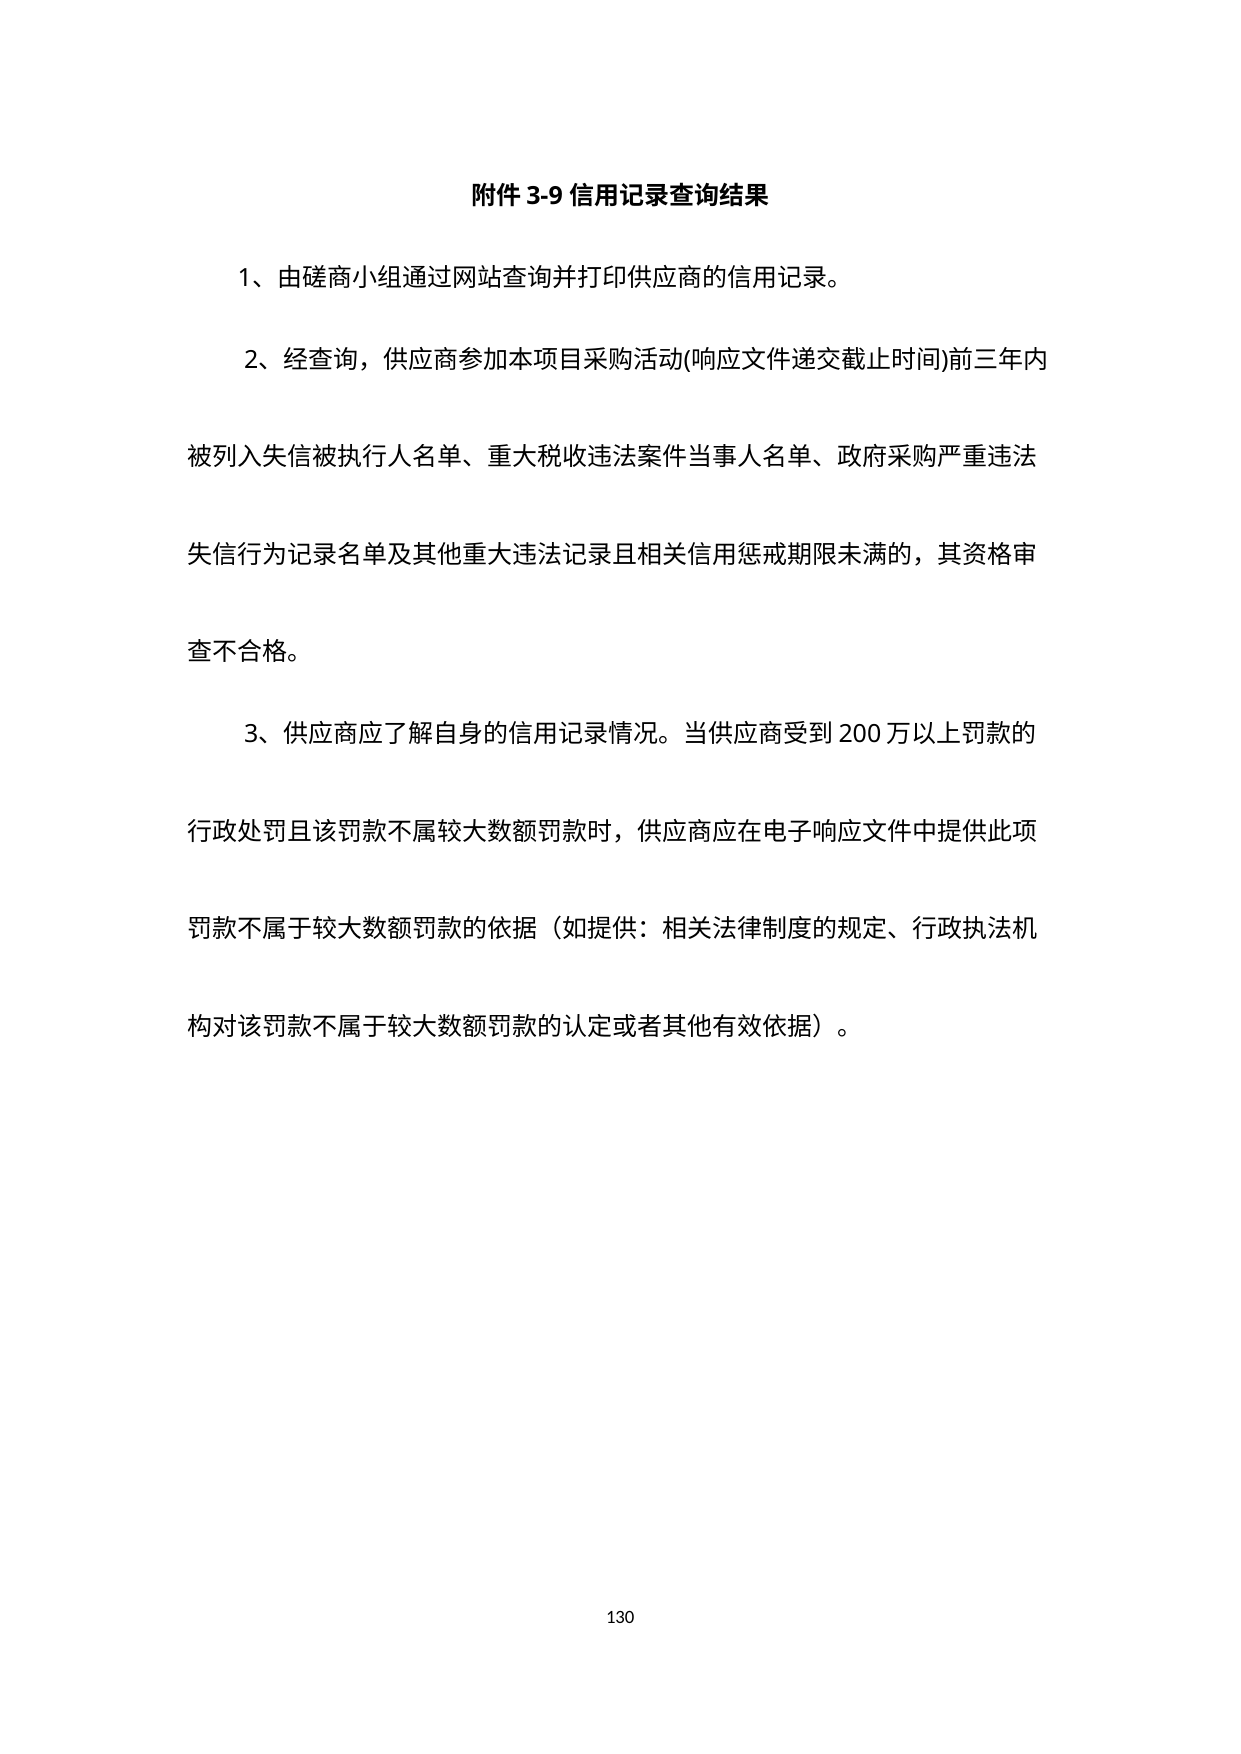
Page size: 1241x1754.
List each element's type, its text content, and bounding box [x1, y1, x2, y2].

text 1、由磋商小组通过网站查询并打印供应商的信用记录。 [187, 244, 1053, 309]
text 2、经查询，供应商参加本项目采购活动(响应文件递交截止时间)前三年内被列入失信被执行人名单、重大税收违法案件当事人名单、政府采购严重违法失信行为记录名单及其他重大违法记录且相关信用惩戒期限未满的，其资格审查不合格。 [187, 326, 1053, 683]
text 3、供应商应了解自身的信用记录情况。当供应商受到200万以上罚款的行政处罚且该罚款不属较大数额罚款时，供应商应在电子响应文件中提供此项罚款不属于较大数额罚款的依据（如提供：相关法律制度的规定、行政执法机构对该罚款不属于较大数额罚款的认定或者其他有效依据）。 [187, 700, 1053, 1058]
text 附件3-9 信用记录查询结果 [187, 162, 1053, 227]
